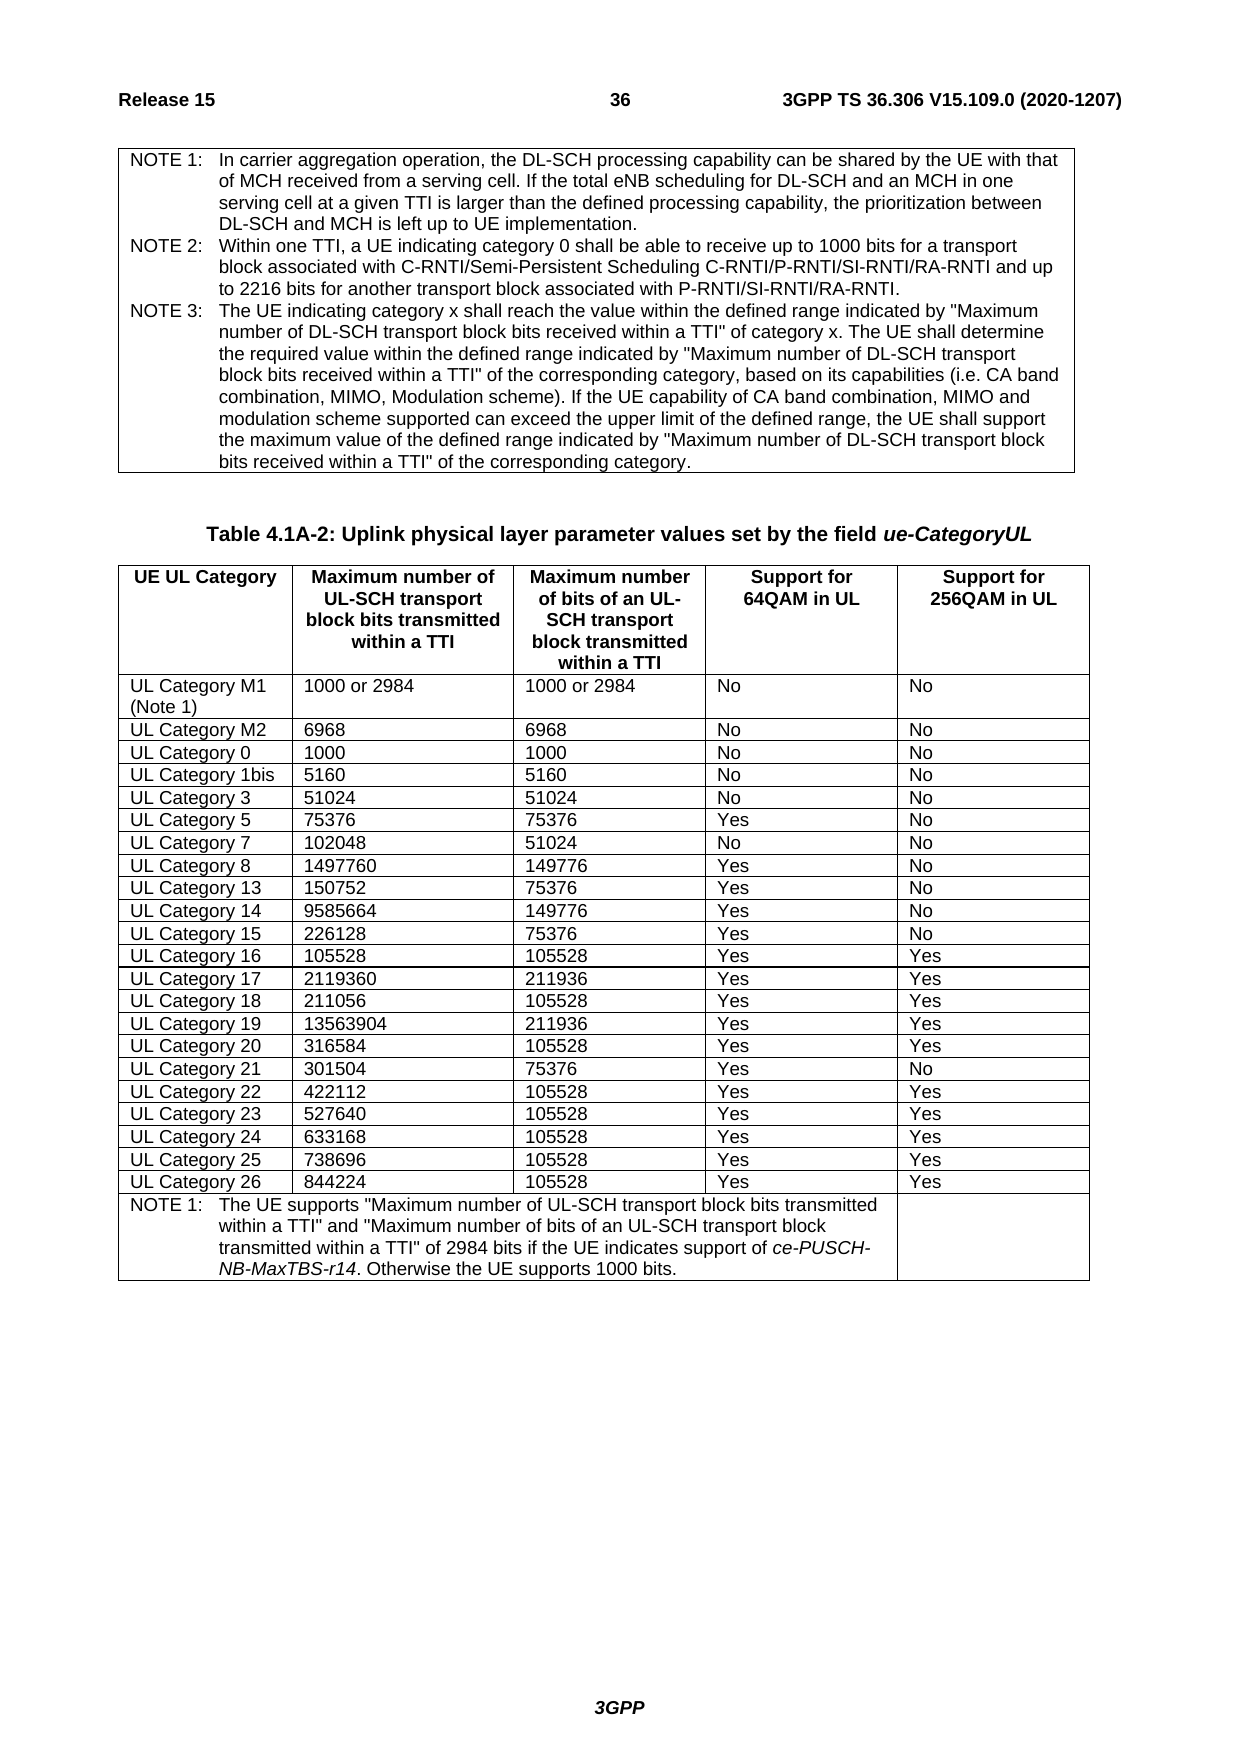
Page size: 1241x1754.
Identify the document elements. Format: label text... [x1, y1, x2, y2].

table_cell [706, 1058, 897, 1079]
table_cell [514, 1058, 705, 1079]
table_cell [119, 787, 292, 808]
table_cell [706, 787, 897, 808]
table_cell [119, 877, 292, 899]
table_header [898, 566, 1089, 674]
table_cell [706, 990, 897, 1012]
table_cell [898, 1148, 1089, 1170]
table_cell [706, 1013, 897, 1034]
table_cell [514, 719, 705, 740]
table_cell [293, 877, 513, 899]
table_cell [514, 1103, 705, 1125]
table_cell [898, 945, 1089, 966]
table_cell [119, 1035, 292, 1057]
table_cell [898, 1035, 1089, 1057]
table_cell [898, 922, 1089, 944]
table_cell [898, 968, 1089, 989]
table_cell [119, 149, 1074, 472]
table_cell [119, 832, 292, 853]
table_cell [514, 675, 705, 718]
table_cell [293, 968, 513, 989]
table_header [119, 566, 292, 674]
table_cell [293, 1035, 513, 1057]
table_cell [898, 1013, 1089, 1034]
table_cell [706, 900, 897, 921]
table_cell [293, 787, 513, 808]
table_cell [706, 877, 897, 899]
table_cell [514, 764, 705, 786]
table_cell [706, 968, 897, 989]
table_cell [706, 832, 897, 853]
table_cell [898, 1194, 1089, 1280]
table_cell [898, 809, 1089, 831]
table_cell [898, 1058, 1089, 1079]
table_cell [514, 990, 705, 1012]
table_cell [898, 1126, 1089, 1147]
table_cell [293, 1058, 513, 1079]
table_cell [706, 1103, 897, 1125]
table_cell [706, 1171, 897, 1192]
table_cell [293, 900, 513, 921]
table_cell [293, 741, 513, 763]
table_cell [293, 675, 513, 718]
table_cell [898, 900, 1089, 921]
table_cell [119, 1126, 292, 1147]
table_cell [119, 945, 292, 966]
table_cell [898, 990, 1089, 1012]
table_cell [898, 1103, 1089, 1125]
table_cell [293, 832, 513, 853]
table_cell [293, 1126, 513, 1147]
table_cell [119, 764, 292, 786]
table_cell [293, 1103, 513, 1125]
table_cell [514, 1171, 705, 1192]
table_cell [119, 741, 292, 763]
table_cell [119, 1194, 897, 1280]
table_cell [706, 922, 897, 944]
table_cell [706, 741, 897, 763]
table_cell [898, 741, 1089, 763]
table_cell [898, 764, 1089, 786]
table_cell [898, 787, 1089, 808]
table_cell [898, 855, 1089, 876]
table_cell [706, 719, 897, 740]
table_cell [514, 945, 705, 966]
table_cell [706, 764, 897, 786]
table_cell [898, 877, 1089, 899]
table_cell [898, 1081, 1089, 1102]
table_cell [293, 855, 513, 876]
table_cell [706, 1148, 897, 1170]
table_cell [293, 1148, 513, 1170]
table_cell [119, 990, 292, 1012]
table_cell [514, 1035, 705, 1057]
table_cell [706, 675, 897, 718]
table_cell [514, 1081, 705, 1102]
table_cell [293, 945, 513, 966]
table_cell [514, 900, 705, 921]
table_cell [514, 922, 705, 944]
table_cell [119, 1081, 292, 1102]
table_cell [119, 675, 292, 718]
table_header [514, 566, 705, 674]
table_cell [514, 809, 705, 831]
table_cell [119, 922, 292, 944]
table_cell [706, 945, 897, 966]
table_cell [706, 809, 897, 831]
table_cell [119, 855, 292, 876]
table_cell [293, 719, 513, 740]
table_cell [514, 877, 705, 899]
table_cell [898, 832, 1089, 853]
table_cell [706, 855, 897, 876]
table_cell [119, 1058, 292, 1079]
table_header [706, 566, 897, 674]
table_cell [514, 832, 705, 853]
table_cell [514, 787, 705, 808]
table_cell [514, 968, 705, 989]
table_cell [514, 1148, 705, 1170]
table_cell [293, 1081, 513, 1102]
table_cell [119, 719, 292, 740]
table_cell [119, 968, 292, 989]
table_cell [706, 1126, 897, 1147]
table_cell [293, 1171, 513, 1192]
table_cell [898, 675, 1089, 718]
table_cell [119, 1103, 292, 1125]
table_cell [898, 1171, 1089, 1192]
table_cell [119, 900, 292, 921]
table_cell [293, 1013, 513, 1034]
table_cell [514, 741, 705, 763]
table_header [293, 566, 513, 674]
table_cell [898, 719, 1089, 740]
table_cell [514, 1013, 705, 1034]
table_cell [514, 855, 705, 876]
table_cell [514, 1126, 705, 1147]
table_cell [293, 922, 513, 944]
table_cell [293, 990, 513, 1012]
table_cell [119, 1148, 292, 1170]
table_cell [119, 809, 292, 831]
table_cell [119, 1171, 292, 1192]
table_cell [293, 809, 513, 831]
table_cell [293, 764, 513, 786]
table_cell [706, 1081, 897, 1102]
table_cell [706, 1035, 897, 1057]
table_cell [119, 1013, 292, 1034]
text Table 4.1A-2: Uplink physical layer parameter values set by the field ue-CategoryUL [118, 522, 1122, 546]
